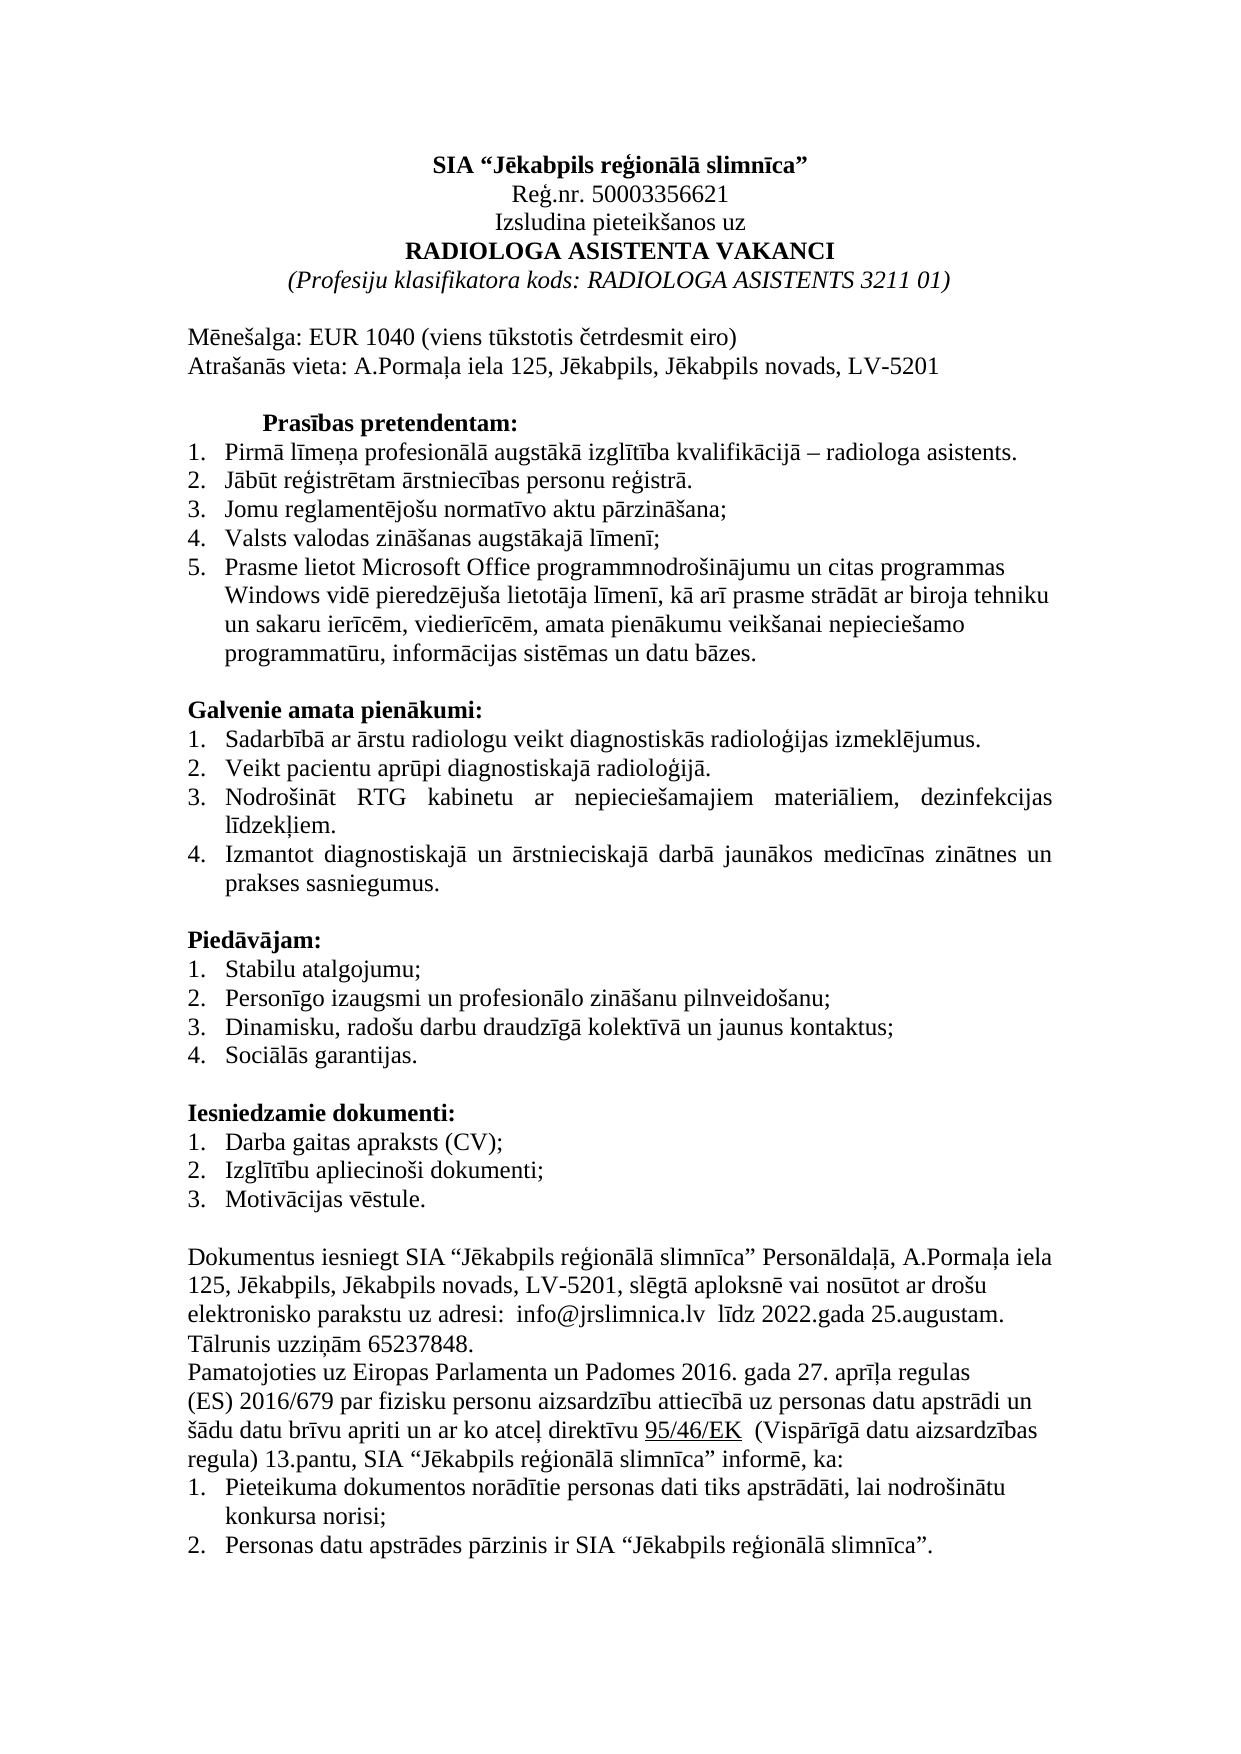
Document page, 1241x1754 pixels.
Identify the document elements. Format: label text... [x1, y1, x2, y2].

list Izmantot diagnostiskajā un ārstnieciskajā darbā jaunākos medicīnas zinātnes un prakses sasniegumus. [187, 839, 1053, 897]
list Pieteikuma dokumentos norādītie personas dati tiks apstrādāti, lai nodrošinātu konkursa norisi; [187, 1472, 1053, 1530]
list Pirmā līmeņa profesionālā augstākā izglītība kvalifikācijā – radiologa asistents. [187, 437, 1053, 466]
list Veikt pacientu aprūpi diagnostiskajā radioloģijā. [187, 753, 1053, 782]
text Dokumentus iesniegt SIA “Jēkabpils reģionālā slimnīca” Personāldaļā, A.Pormaļa iela 125, Jēkabpils, Jēkabpils novads, LV-5201, slēgtā aploksnē vai nosūtot ar drošu elektronisko parakstu uz adresi: info@jrslimnica.lv līdz 2022.gada 25.augustam. [187, 1242, 1053, 1329]
text Pamatojoties uz Eiropas Parlamenta un Padomes 2016. gada 27. aprīļa regulas (ES) 2016/679 par fizisku personu aizsardzību attiecībā uz personas datu apstrādi un šādu datu brīvu apriti un ar ko atceļ direktīvu 95/46/EK (Vispārīgā datu aizsardzības regula) 13.pantu, SIA “Jēkabpils reģionālā slimnīca” informē, ka: [187, 1357, 1053, 1472]
text Atrašanās vieta: A.Pormaļa iela 125, Jēkabpils, Jēkabpils novads, LV-5201 [187, 351, 1053, 408]
text Reģ.nr. 50003356621 [187, 179, 1053, 207]
list Stabilu atalgojumu; [187, 954, 1053, 983]
text Izsludina pieteikšanos uz [187, 207, 1053, 236]
list Darba gaitas apraksts (CV); [187, 1127, 1053, 1156]
list Valsts valodas zināšanas augstākajā līmenī; [187, 523, 1053, 552]
list Sadarbībā ar ārstu radiologu veikt diagnostiskās radioloģijas izmeklējumus. [187, 724, 1053, 753]
list Sociālās garantijas. [187, 1041, 1053, 1069]
list Nodrošināt RTG kabinetu ar nepieciešamajiem materiāliem, dezinfekcijas līdzekļiem. [187, 782, 1053, 839]
list Jomu reglamentējošu normatīvo aktu pārzināšana; [187, 494, 1053, 523]
text Galvenie amata pienākumi: [187, 696, 1053, 724]
text RADIOLOGA ASISTENTA VAKANCI [187, 236, 1053, 265]
text (Profesiju klasifikatora kods: RADIOLOGA ASISTENTS 3211 01) [187, 265, 587, 294]
list Motivācijas vēstule. [187, 1184, 1053, 1213]
list Dinamisku, radošu darbu draudzīgā kolektīvā un jaunus kontaktus; [187, 1012, 1053, 1041]
list Personas datu apstrādes pārzinis ir SIA “Jēkabpils reģionālā slimnīca”. [187, 1530, 1053, 1559]
text SIA “Jēkabpils reģionālā slimnīca” [187, 150, 1053, 179]
text Mēnešalga: EUR 1040 (viens tūkstotis četrdesmit eiro) [187, 322, 1053, 351]
list Jābūt reģistrētam ārstniecības personu reģistrā. [187, 466, 1053, 494]
list Izglītību apliecinoši dokumenti; [187, 1156, 1053, 1184]
list Prasības pretendentam: [262, 408, 1053, 437]
text Iesniedzamie dokumenti: [187, 1098, 1053, 1127]
text Tālrunis uzziņām 65237848. [187, 1329, 1053, 1357]
list Prasme lietot Microsoft Office programmnodrošinājumu un citas programmas Windows vidē pieredzējuša lietotāja līmenī, kā arī prasme strādāt ar biroja tehniku un sakaru ierīcēm, viedierīcēm, amata pienākumu veikšanai nepieciešamo programmatūru, informācijas sistēmas un datu bāzes. [187, 552, 1053, 667]
list Personīgo izaugsmi un profesionālo zināšanu pilnveidošanu; [187, 983, 1053, 1012]
text Piedāvājam: [187, 926, 1053, 954]
